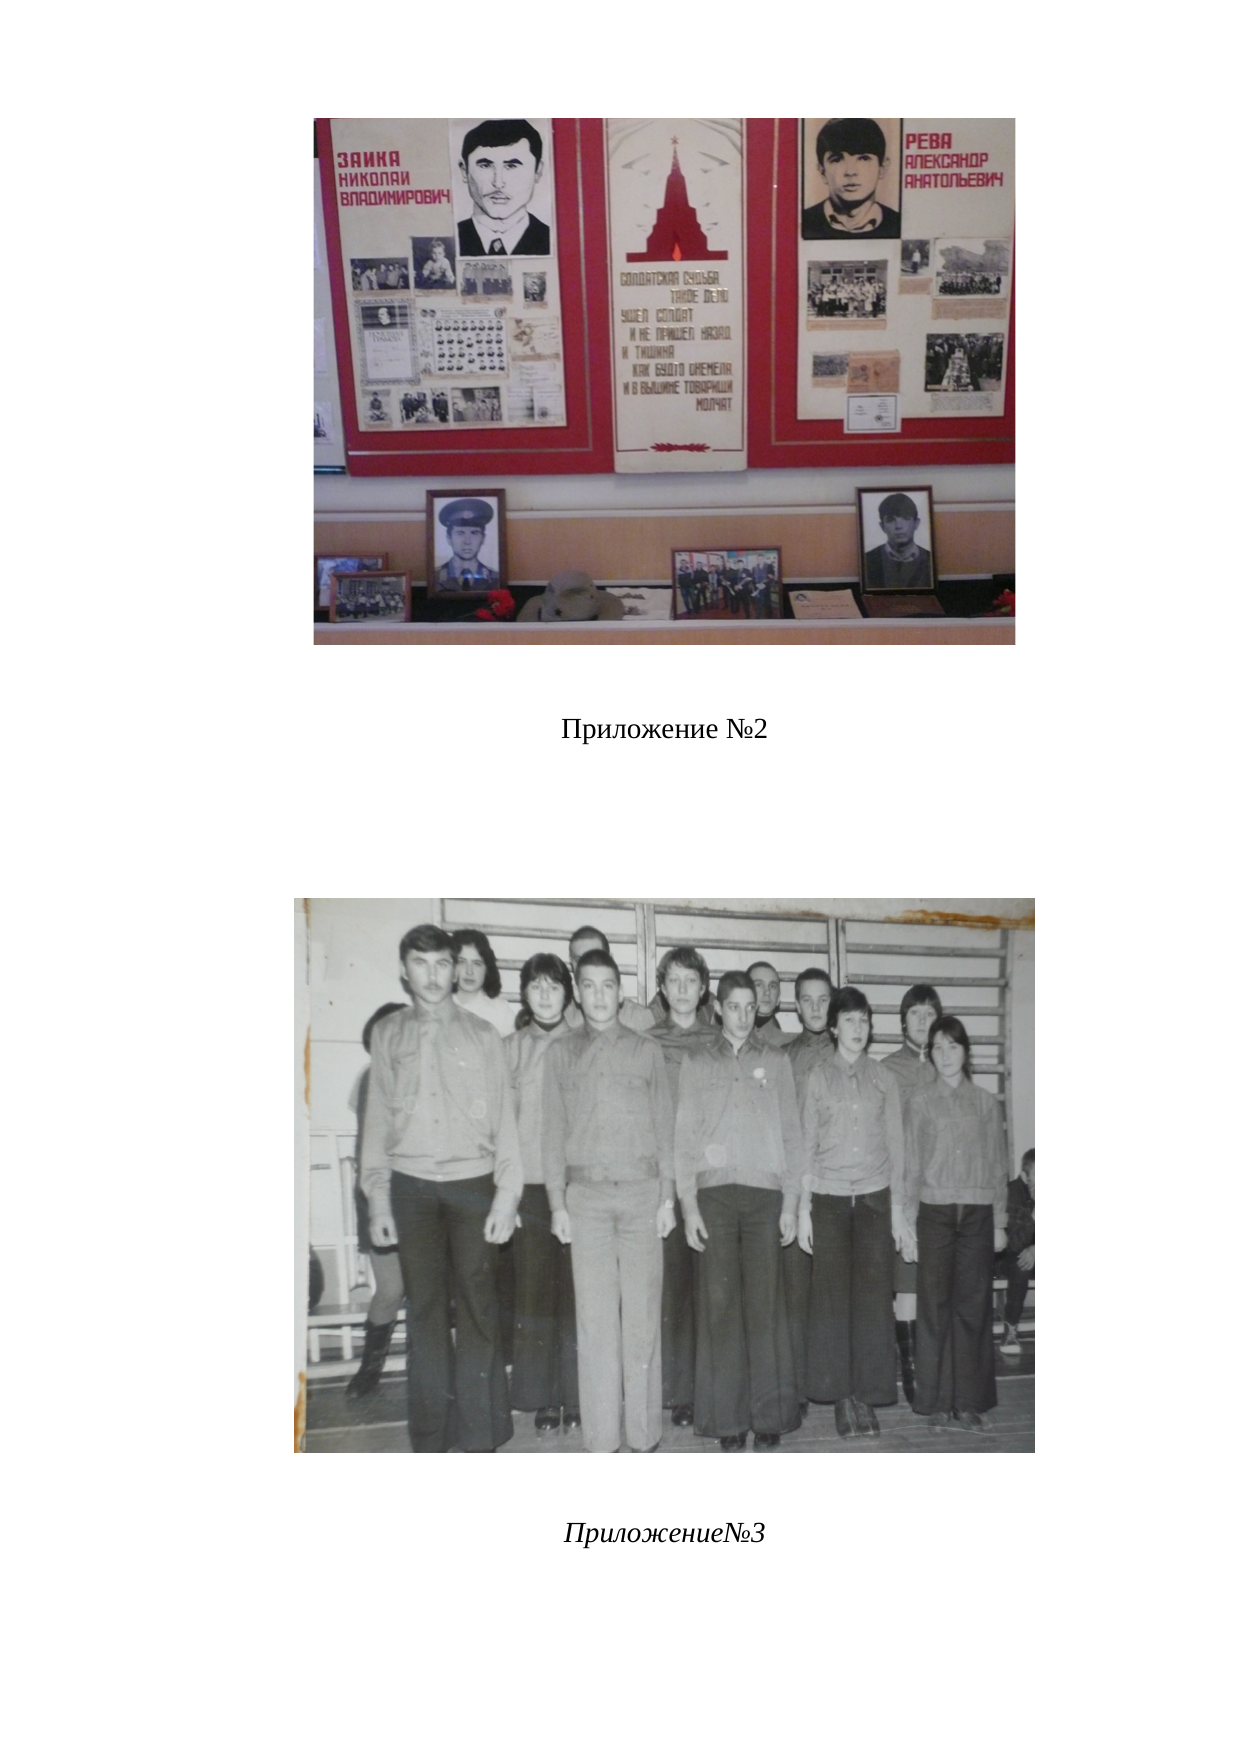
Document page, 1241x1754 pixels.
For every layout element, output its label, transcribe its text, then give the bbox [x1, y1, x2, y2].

text Приложение№3 [177, 1515, 1152, 1548]
picture [313, 118, 1016, 645]
picture [294, 898, 1035, 1453]
text Приложение №2 [177, 711, 1152, 745]
